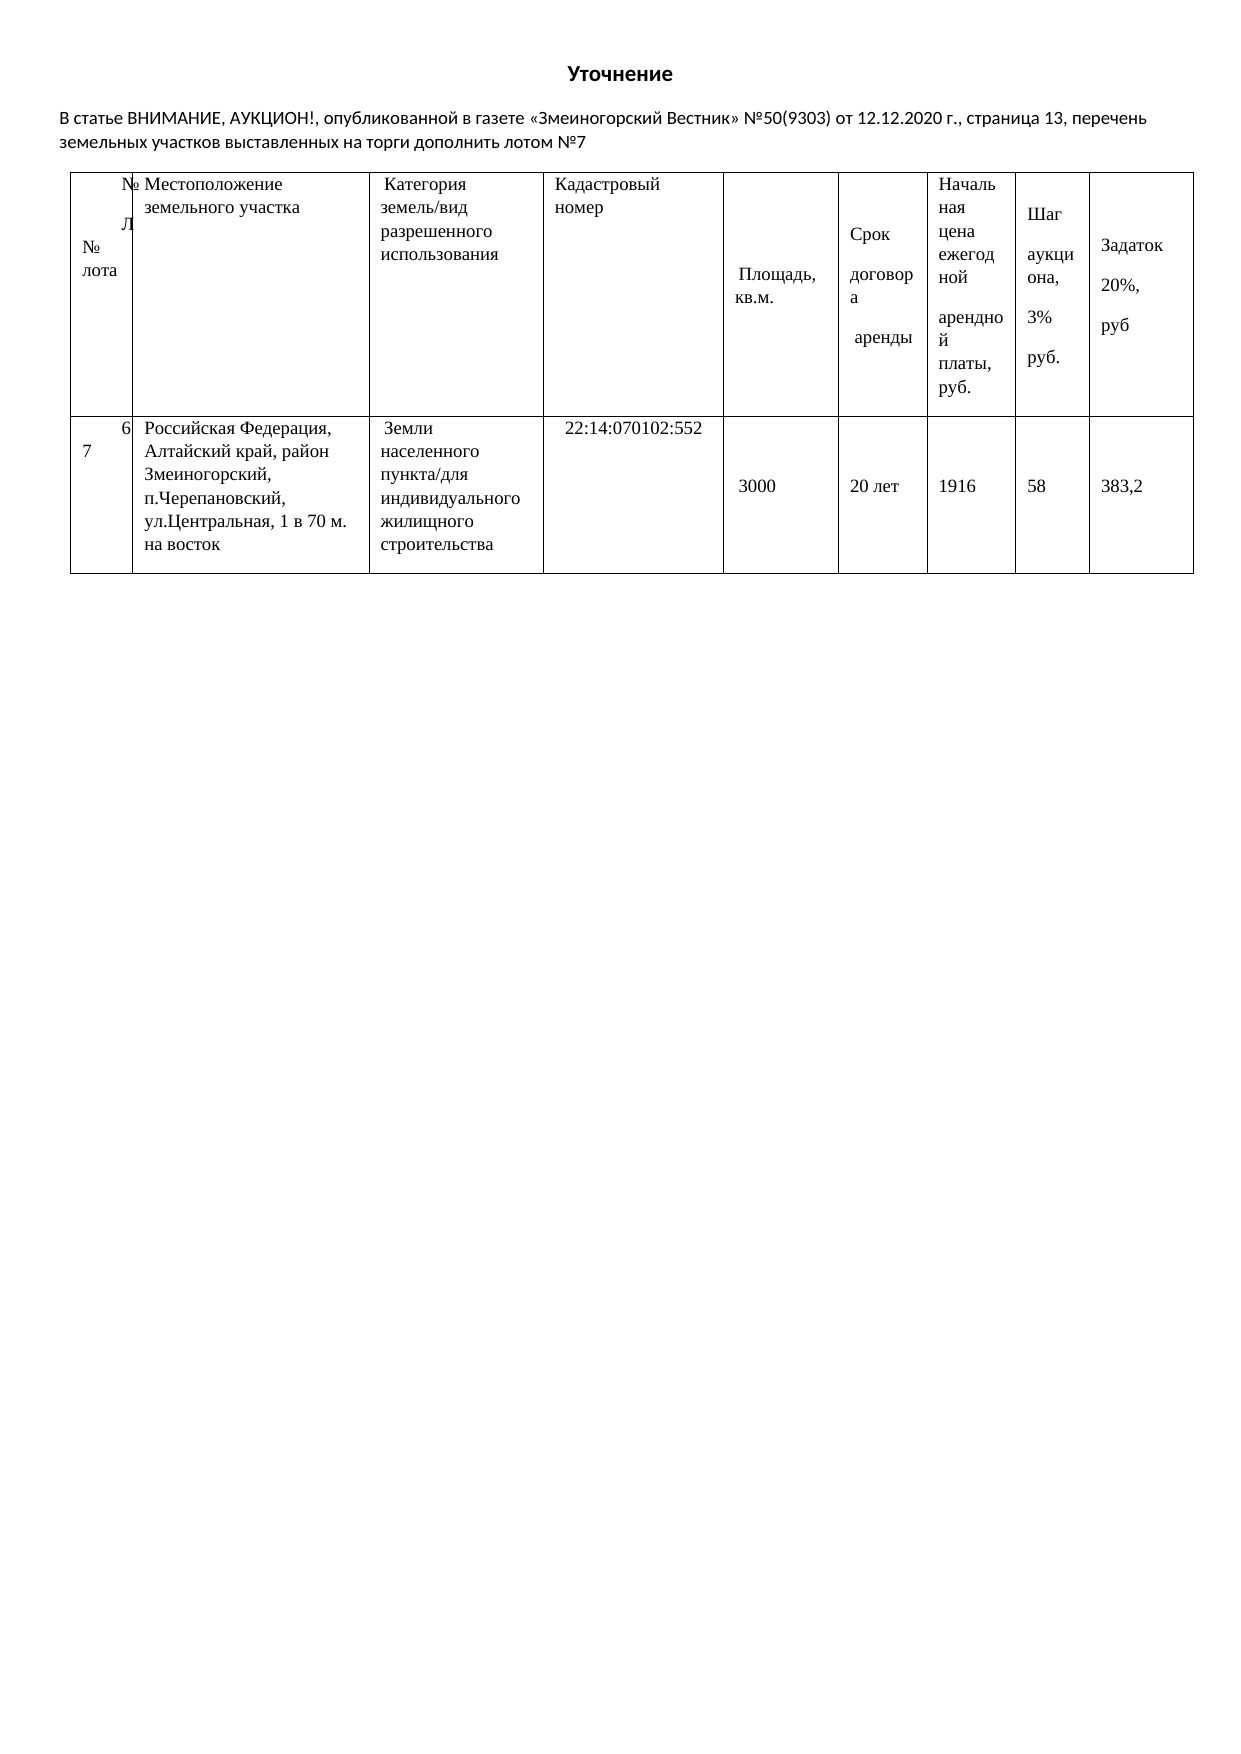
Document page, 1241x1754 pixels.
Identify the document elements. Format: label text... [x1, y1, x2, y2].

table_cell 20 лет [839, 417, 927, 573]
table_cell 383,2 [1090, 417, 1193, 573]
table_cell 3000 [724, 417, 838, 573]
table_cell 67 [71, 417, 132, 573]
table_header Кадастровый номер [544, 173, 723, 416]
table_cell Земли населенного пункта/для индивидуального жилищного строительства [370, 417, 543, 573]
table_header Шаг аукциона, 3% руб. [1016, 173, 1089, 416]
text Уточнение [59, 59, 1181, 87]
table_header Площадь, кв.м. [724, 173, 838, 416]
table_header Срок договора аренды [839, 173, 927, 416]
table_header Начальная цена ежегодной арендной платы, руб. [928, 173, 1015, 416]
table_cell Российская Федерация, Алтайский край, район Змеиногорский, п.Черепановский, ул.Центральная, 1 в 70 м. на восток [133, 417, 369, 573]
table_header Задаток 20%, руб [1090, 173, 1193, 416]
table_header № Л№ лота [71, 173, 132, 416]
table_header Местоположение земельного участка [133, 173, 369, 416]
table_cell 22:14:070102:552 [544, 417, 723, 573]
table_cell 1916 [928, 417, 1015, 573]
text В статье ВНИМАНИЕ, АУКЦИОН!, опубликованной в газете «Змеиногорский Вестник» №50(9303) от 12.12.2020 г., страница 13, перечень земельных участков выставленных на торги дополнить лотом №7 [59, 106, 1181, 153]
table_header Категория земель/вид разрешенного использования [370, 173, 543, 416]
table_cell 58 [1016, 417, 1089, 573]
